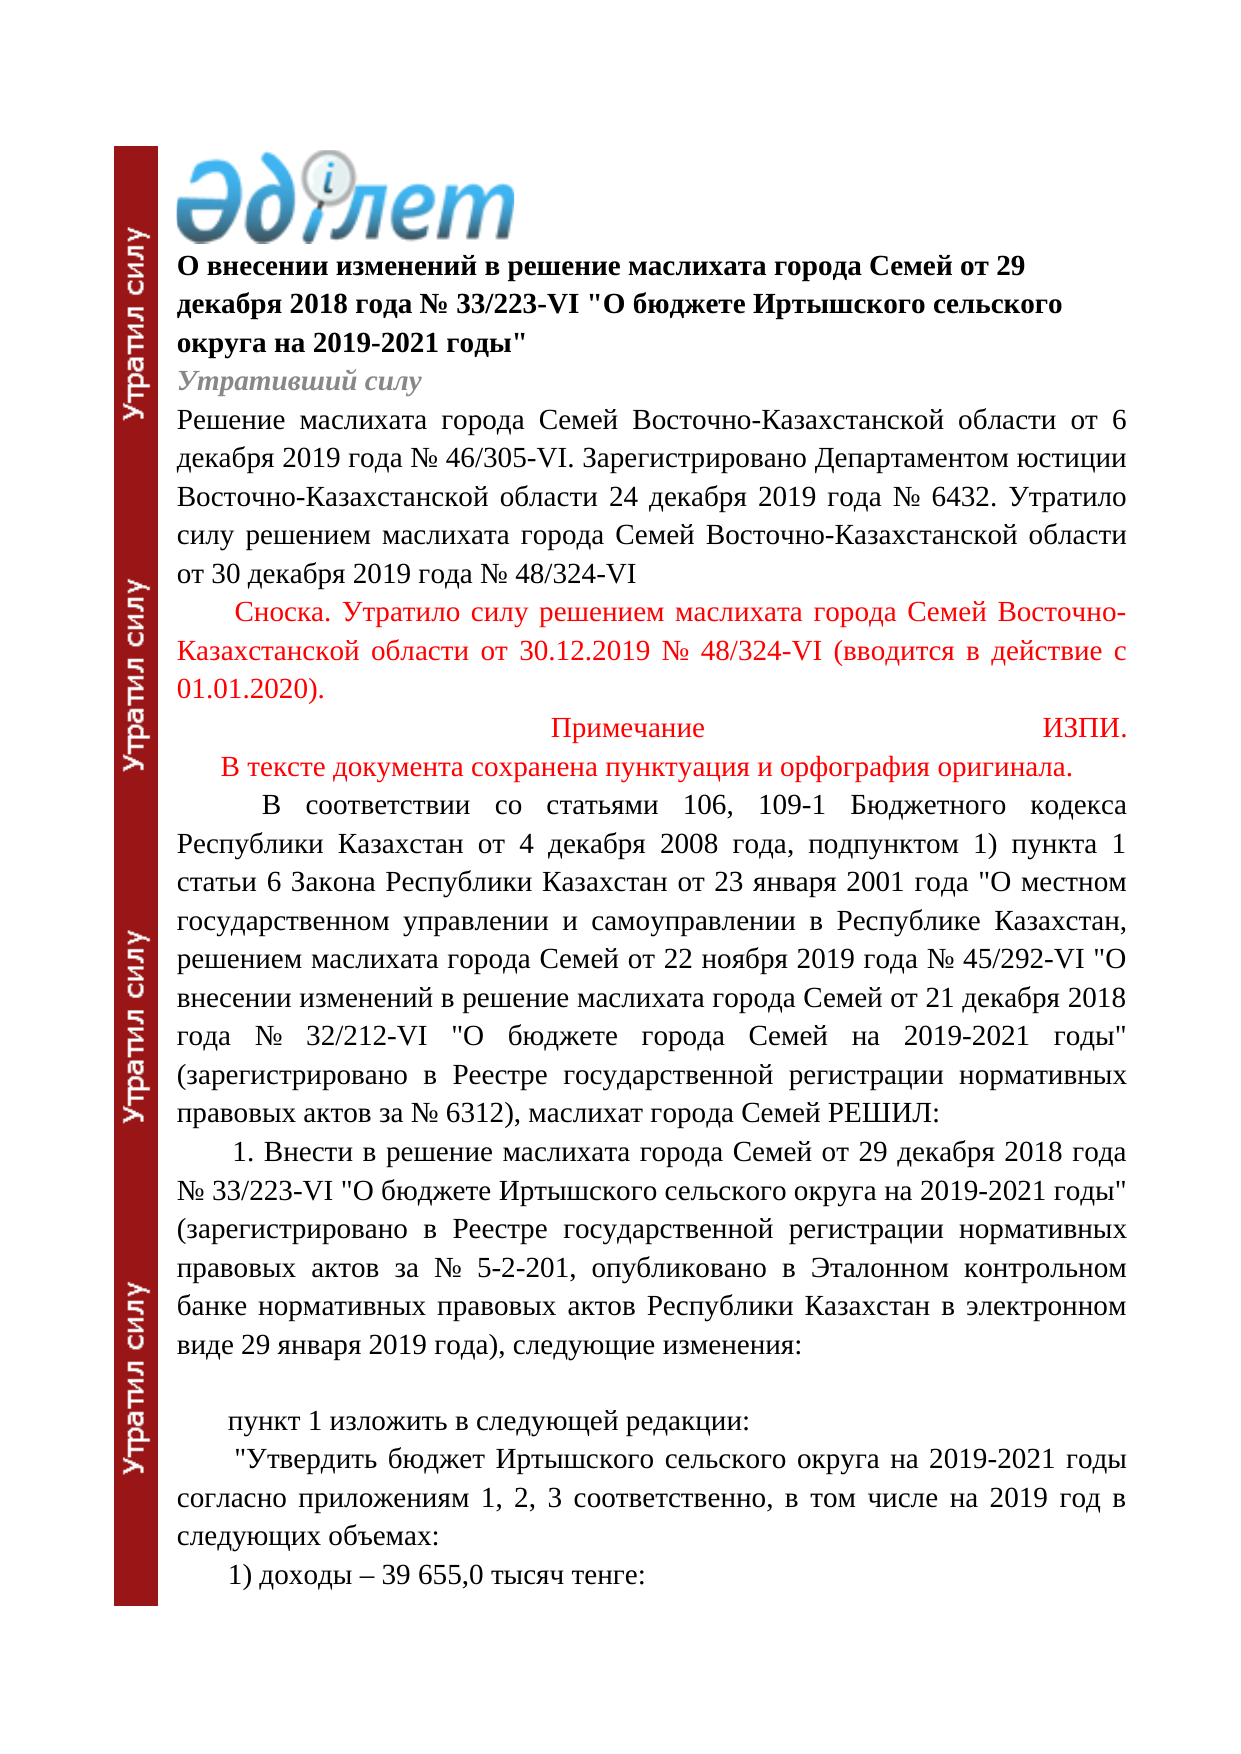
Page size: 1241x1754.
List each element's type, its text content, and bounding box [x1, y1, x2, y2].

picture [176, 150, 515, 244]
picture [114, 1129, 158, 1134]
picture [114, 782, 158, 787]
text В соответствии со статьями 106, 109-1 Бюджетного кодекса Республики Казахстан от 4 декабря 2008 года, подпунктом 1) пункта 1 статьи 6 Закона Республики Казахстан от 23 января 2001 года "О местном государственном управлении и самоуправлении в Республике Казахстан, решением маслихата города Семей от 22 ноября 2019 года № 45/292-VI "О внесении изменений в решение маслихата города Семей от 21 декабря 2018 года № 32/212-VI "О бюджете города Семей на 2019-2021 годы" (зарегистрировано в Реестре государственной регистрации нормативных правовых актов за № 6312), маслихат города Семей РЕШИЛ: [112, 787, 1128, 1129]
text Сноска. Утратило силу решением маслихата города Семей Восточно-Казахстанской области от 30.12.2019 № 48/324-VI (вводится в действие с 01.01.2020). Примечание ИЗПИ. В тексте документа сохранена пунктуация и орфография оригинала. [112, 594, 1128, 782]
text О внесении изменений в решение маслихата города Семей от 29 декабря 2018 года № 33/223-VI "О бюджете Иртышского сельского округа на 2019-2021 годы" [112, 248, 1128, 358]
picture [114, 1552, 158, 1557]
picture [114, 397, 158, 402]
picture [114, 146, 158, 248]
picture [114, 589, 158, 594]
text 1. Внести в решение маслихата города Семей от 29 декабря 2018 года № 33/223-VI "О бюджете Иртышского сельского округа на 2019-2021 годы" (зарегистрировано в Реестре государственной регистрации нормативных правовых актов за № 5-2-201, опубликовано в Эталонном контрольном банке нормативных правовых актов Республики Казахстан в электронном виде 29 января 2019 года), следующие изменения: [112, 1134, 1128, 1360]
picture [114, 358, 158, 363]
text 1) доходы – 39 655,0 тысяч тенге: [112, 1557, 1128, 1590]
picture [114, 1436, 158, 1441]
text "Утвердить бюджет Иртышского сельского округа на 2019-2021 годы согласно приложениям 1, 2, 3 соответственно, в том числе на 2019 год в следующих объемах: [112, 1441, 1128, 1552]
picture [114, 1360, 158, 1403]
picture [114, 1590, 158, 1606]
text Утративший силу [112, 363, 1128, 397]
text пункт 1 изложить в следующей редакции: [112, 1403, 1128, 1436]
text Решение маслихата города Семей Восточно-Казахстанской области от 6 декабря 2019 года № 46/305-VI. Зарегистрировано Департаментом юстиции Восточно-Казахстанской области 24 декабря 2019 года № 6432. Утратило силу решением маслихата города Семей Восточно-Казахстанской области от 30 декабря 2019 года № 48/324-VI [112, 402, 1128, 589]
